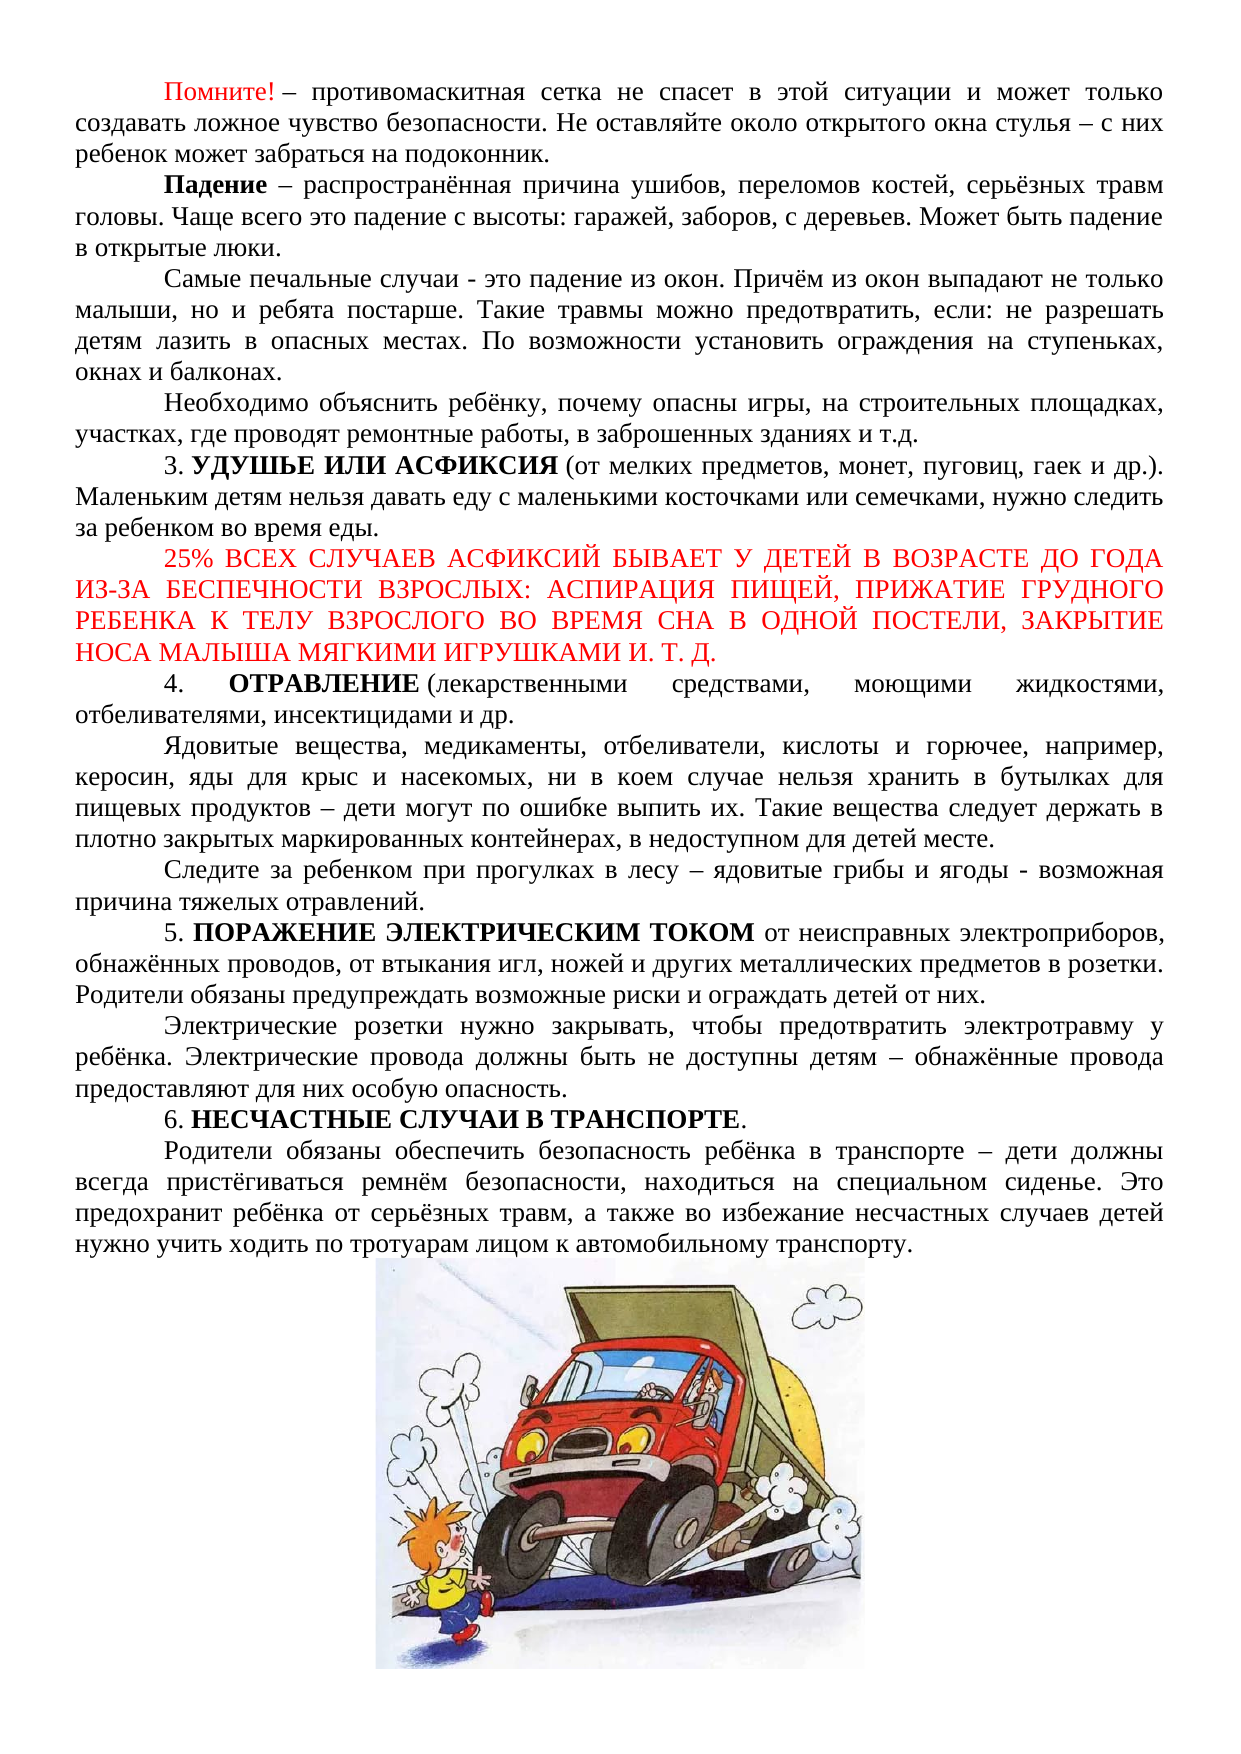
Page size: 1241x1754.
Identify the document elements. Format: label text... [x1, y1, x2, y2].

text Самые печальные случаи - это падение из окон. Причём из окон выпадают не только малыши, но и ребята постарше. Такие травмы можно предотвратить, если: не разрешать детям лазить в опасных местах. По возможности установить ограждения на ступеньках, окнах и балконах. [75, 262, 1165, 386]
text 3. УДУШЬЕ ИЛИ АСФИКСИЯ (от мелких предметов, монет, пуговиц, гаек и др.). Маленьким детям нельзя давать еду с маленькими косточками или семечками, нужно следить за ребенком во время еды. [75, 449, 1165, 542]
text 25% ВСЕХ СЛУЧАЕВ АСФИКСИЙ БЫВАЕТ У ДЕТЕЙ В ВОЗРАСТЕ ДО ГОДА ИЗ-ЗА БЕСПЕЧНОСТИ ВЗРОСЛЫХ: АСПИРАЦИЯ ПИЩЕЙ, ПРИЖАТИЕ ГРУДНОГО РЕБЕНКА К ТЕЛУ ВЗРОСЛОГО ВО ВРЕМЯ СНА В ОДНОЙ ПОСТЕЛИ, ЗАКРЫТИЕ НОСА МАЛЫША МЯГКИМИ ИГРУШКАМИ И. Т. Д. [75, 542, 1165, 667]
text Помните! – противомаскитная сетка не спасет в этой ситуации и может только создавать ложное чувство безопасности. Не оставляйте около открытого окна стулья – с них ребенок может забраться на подоконник. [75, 75, 1165, 168]
text Ядовитые вещества, медикаменты, отбеливатели, кислоты и горючее, например, керосин, яды для крыс и насекомых, ни в коем случае нельзя хранить в бутылках для пищевых продуктов – дети могут по ошибке выпить их. Такие вещества следует держать в плотно закрытых маркированных контейнерах, в недоступном для детей месте. [75, 729, 1165, 854]
text Падение – распространённая причина ушибов, переломов костей, серьёзных травм головы. Чаще всего это падение с высоты: гаражей, заборов, с деревьев. Может быть падение в открытые люки. [75, 168, 1165, 262]
text 6. НЕСЧАСТНЫЕ СЛУЧАИ В ТРАНСПОРТЕ. [75, 1103, 1165, 1134]
text Родители обязаны обеспечить безопасность ребёнка в транспорте – дети должны всегда пристёгиваться ремнём безопасности, находиться на специальном сиденье. Это предохранит ребёнка от серьёзных травм, а также во избежание несчастных случаев детей нужно учить ходить по тротуарам лицом к автомобильному транспорту. [75, 1134, 1165, 1258]
text Электрические розетки нужно закрывать, чтобы предотвратить электротравму у ребёнка. Электрические провода должны быть не доступны детям – обнажённые провода предоставляют для них особую опасность. [75, 1009, 1165, 1103]
text Следите за ребенком при прогулках в лесу – ядовитые грибы и ягоды - возможная причина тяжелых отравлений. [75, 854, 1165, 916]
text Необходимо объяснить ребёнку, почему опасны игры, на строительных площадках, участках, где проводят ремонтные работы, в заброшенных зданиях и т.д. [75, 386, 1165, 449]
text 5. ПОРАЖЕНИЕ ЭЛЕКТРИЧЕСКИМ ТОКОМ от неисправных электроприборов, обнажённых проводов, от втыкания игл, ножей и других металлических предметов в розетки. Родители обязаны предупреждать возможные риски и ограждать детей от них. [75, 916, 1165, 1009]
picture [375, 1258, 865, 1669]
text 4. ОТРАВЛЕНИЕ (лекарственными средствами, моющими жидкостями, отбеливателями, инсектицидами и др. [75, 667, 1165, 729]
